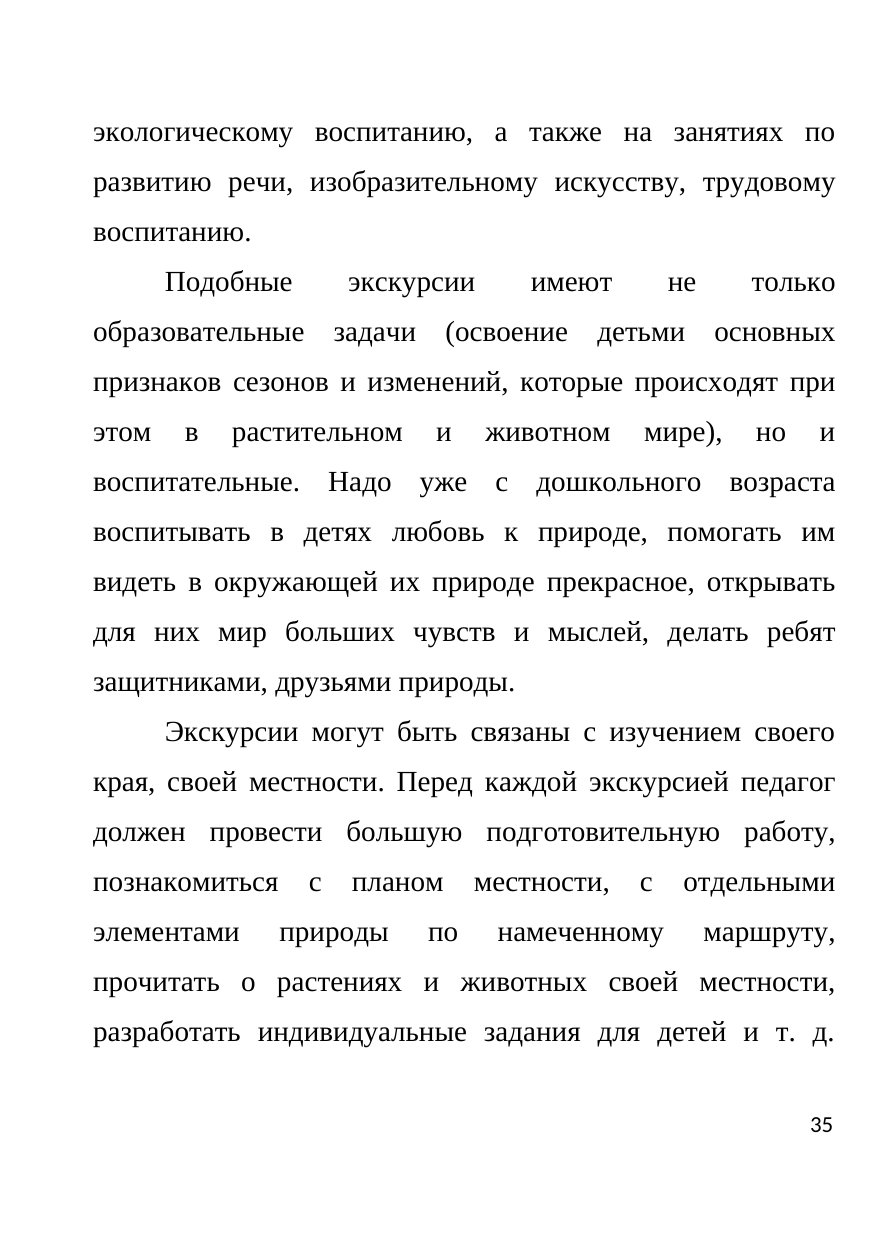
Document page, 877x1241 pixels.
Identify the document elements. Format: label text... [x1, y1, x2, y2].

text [93, 702, 836, 1052]
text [93, 102, 836, 252]
text Подобные экскурсии имеют не только образовательные задачи (освоение детьми основных признаков сезонов и изменений, которые происходят при этом в растительном и животном мире), но и воспитательные. Надо уже с дошкольного возраста воспитывать в детях любовь к природе, помогать им видеть в окружающей их природе прекрасное, открывать для них мир больших чувств и мыслей, делать ребят защитниками, друзьями природы. [93, 252, 836, 702]
